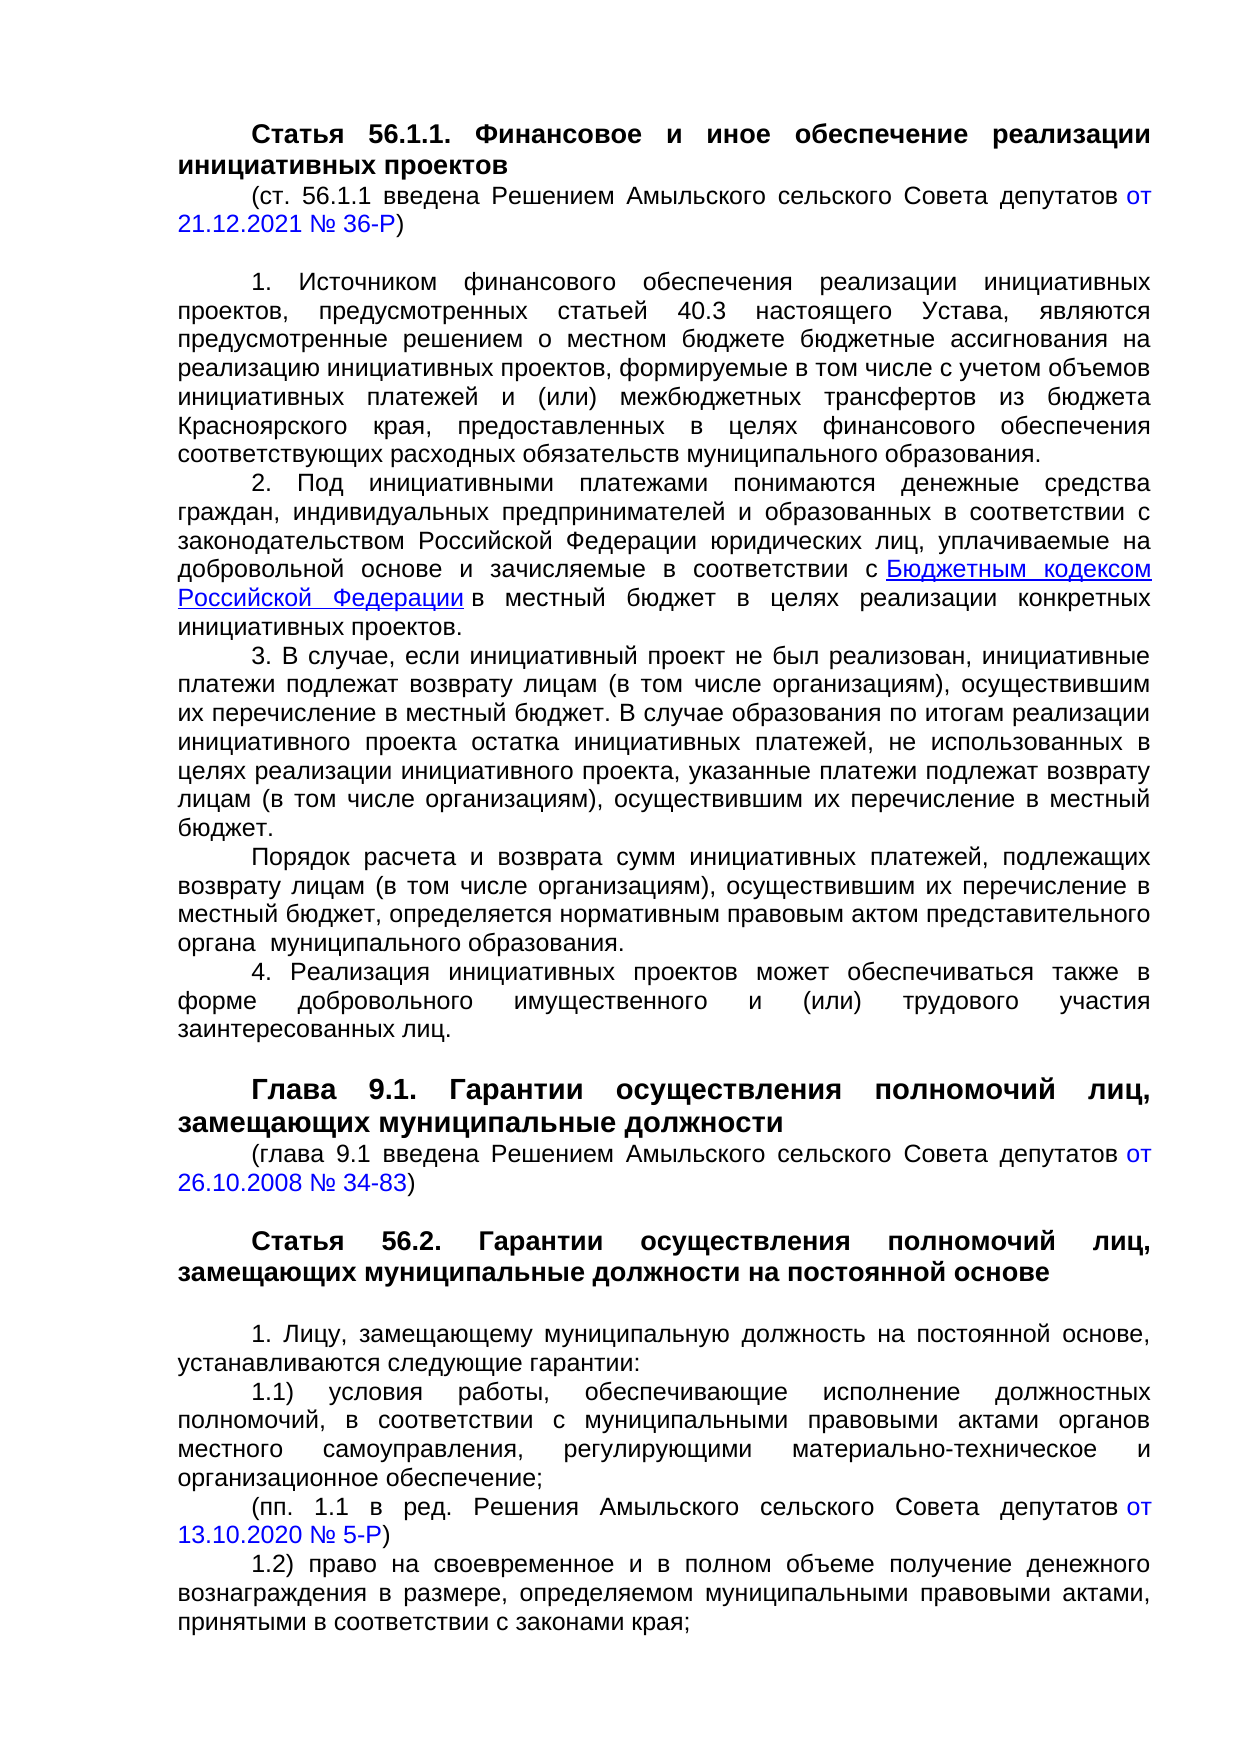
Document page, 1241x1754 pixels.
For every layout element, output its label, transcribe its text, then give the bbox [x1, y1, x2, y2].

text 2. Под инициативными платежами понимаются денежные средства граждан, индивидуальных предпринимателей и образованных в соответствии с законодательством Российской Федерации юридических лиц, уплачиваемые на добровольной основе и зачисляемые в соответствии с Бюджетным кодексом Российской Федерации в местный бюджет в целях реализации конкретных инициативных проектов. [177, 468, 1152, 641]
text 1. Источником финансового обеспечения реализации инициативных проектов, предусмотренных статьей 40.3 настоящего Устава, являются предусмотренные решением о местном бюджете бюджетные ассигнования на реализацию инициативных проектов, формируемые в том числе с учетом объемов инициативных платежей и (или) межбюджетных трансфертов из бюджета Красноярского края, предоставленных в целях финансового обеспечения соответствующих расходных обязательств муниципального образования. [177, 267, 1152, 468]
text (глава 9.1 введена Решением Амыльского сельского Совета депутатов от 26.10.2008 № 34-83) [177, 1139, 1152, 1196]
text 1. Лицу, замещающему муниципальную должность на постоянной основе, устанавливаются следующие гарантии: [177, 1319, 1152, 1376]
text (пп. 1.1 в ред. Решения Амыльского сельского Совета депутатов от 13.10.2020 № 5-Р) [177, 1491, 1152, 1549]
text Статья 56.1.1. Финансовое и иное обеспечение реализации инициативных проектов [177, 118, 1152, 181]
text 1.1) условия работы, обеспечивающие исполнение должностных полномочий, в соответствии с муниципальными правовыми актами органов местного самоуправления, регулирующими материально-техническое и организационное обеспечение; [177, 1376, 1152, 1491]
text Глава 9.1. Гарантии осуществления полномочий лиц, замещающих муниципальные должности [177, 1072, 1152, 1139]
text 3. В случае, если инициативный проект не был реализован, инициативные платежи подлежат возврату лицам (в том числе организациям), осуществившим их перечисление в местный бюджет. В случае образования по итогам реализации инициативного проекта остатка инициативных платежей, не использованных в целях реализации инициативного проекта, указанные платежи подлежат возврату лицам (в том числе организациям), осуществившим их перечисление в местный бюджет. [177, 641, 1152, 842]
text 4. Реализация инициативных проектов может обеспечиваться также в форме добровольного имущественного и (или) трудового участия заинтересованных лиц. [177, 957, 1152, 1043]
text 1.2) право на своевременное и в полном объеме получение денежного вознаграждения в размере, определяемом муниципальными правовыми актами, принятыми в соответствии с законами края; [177, 1549, 1152, 1635]
text Порядок расчета и возврата сумм инициативных платежей, подлежащих возврату лицам (в том числе организациям), осуществившим их перечисление в местный бюджет, определяется нормативным правовым актом представительного органа муниципального образования. [177, 842, 1152, 957]
text Статья 56.2. Гарантии осуществления полномочий лиц, замещающих муниципальные должности на постоянной основе [177, 1225, 1152, 1288]
text (ст. 56.1.1 введена Решением Амыльского сельского Совета депутатов от 21.12.2021 № 36-Р) [177, 181, 1152, 238]
